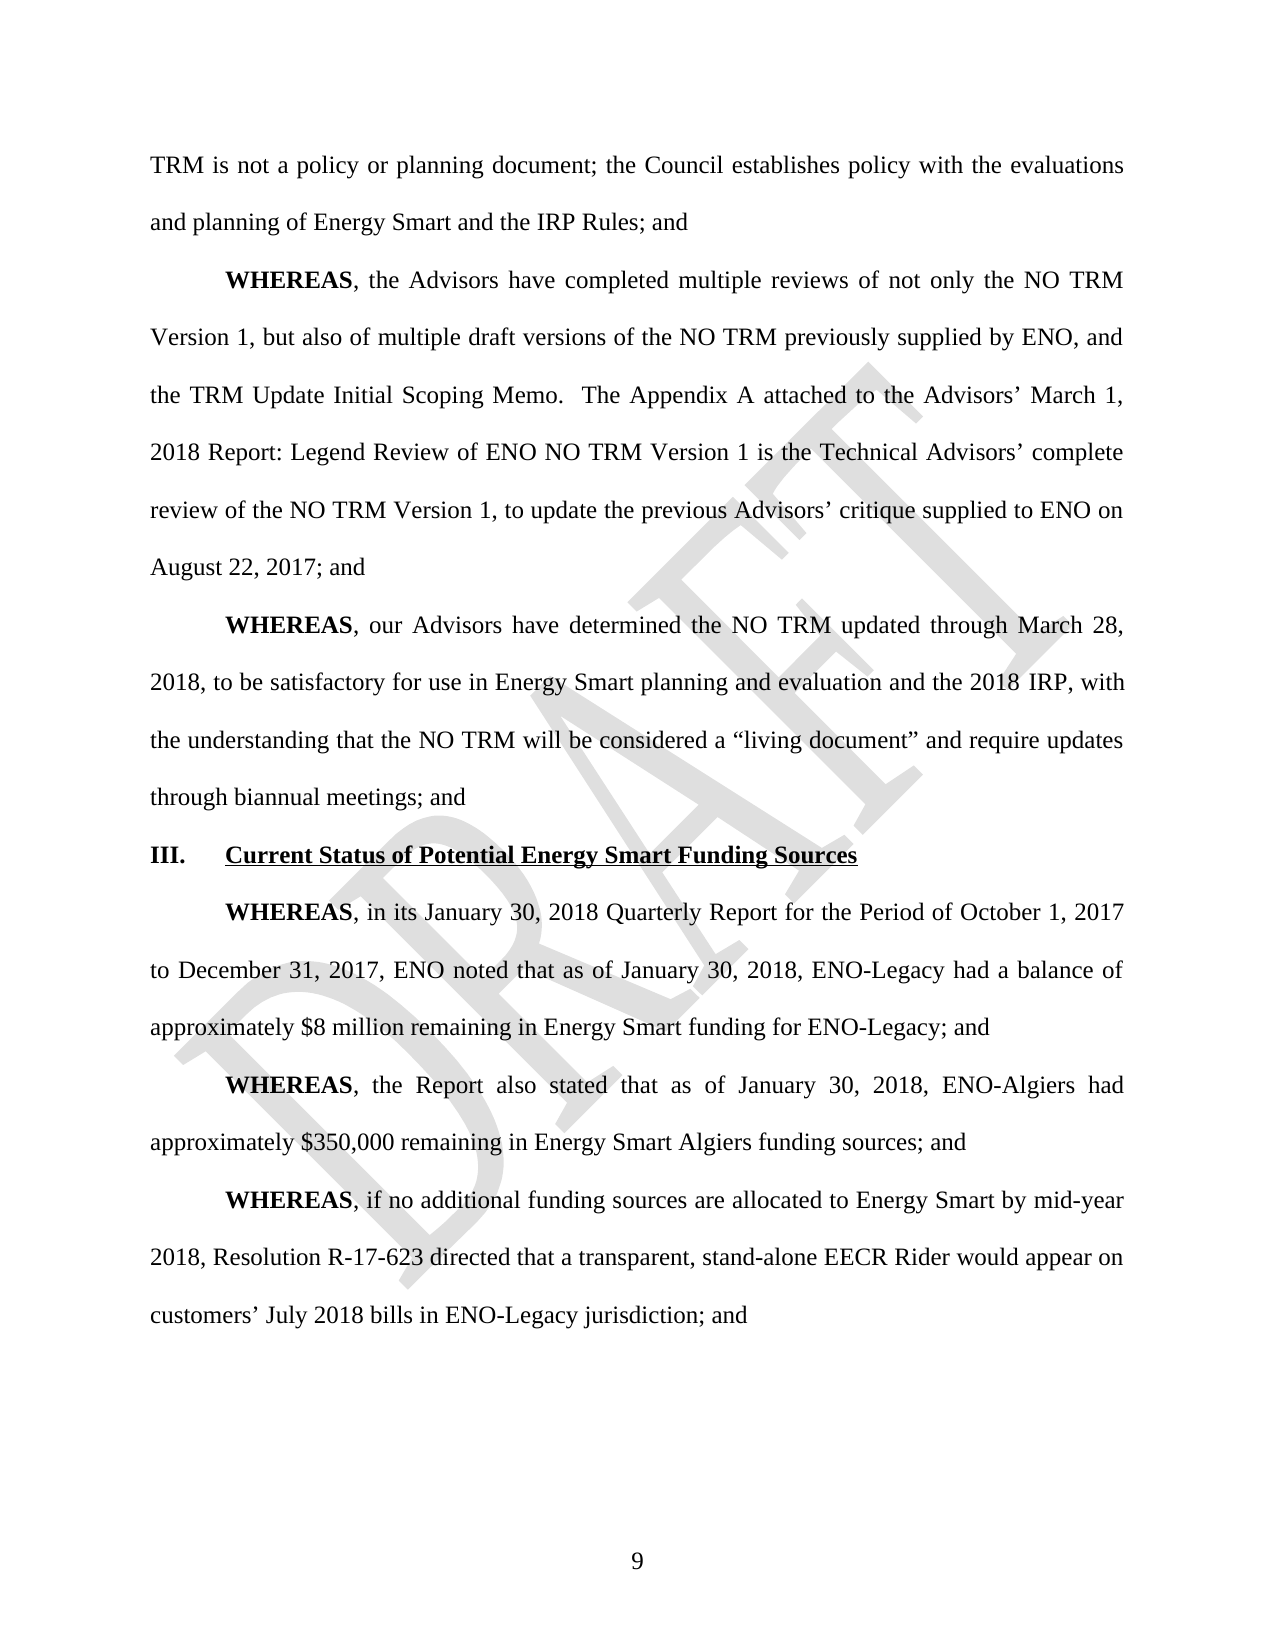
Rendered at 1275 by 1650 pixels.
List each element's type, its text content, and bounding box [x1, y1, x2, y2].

text WHEREAS, in its January 30, 2018 Quarterly Report for the Period of October 1, 2017 to December 31, 2017, ENO noted that as of January 30, 2018, ENO-Legacy had a balance of approximately $8 million remaining in Energy Smart funding for ENO-Legacy; and [150, 897, 1125, 1041]
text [150, 150, 1125, 236]
text WHEREAS, the Report also stated that as of January 30, 2018, ENO-Algiers had approximately $350,000 remaining in Energy Smart Algiers funding sources; and [150, 1070, 1125, 1156]
text WHEREAS, our Advisors have determined the NO TRM updated through March 28, 2018, to be satisfactory for use in Energy Smart planning and evaluation and the 2018 IRP, with the understanding that the NO TRM will be considered a “living document” and require updates through biannual meetings; and [150, 610, 1125, 811]
text WHEREAS, the Advisors have completed multiple reviews of not only the NO TRM Version 1, but also of multiple draft versions of the NO TRM previously supplied by ENO, and the TRM Update Initial Scoping Memo. The Appendix A attached to the Advisors’ March 1, 2018 Report: Legend Review of ENO NO TRM Version 1 is the Technical Advisors’ complete review of the NO TRM Version 1, to update the previous Advisors’ critique supplied to ENO on August 22, 2017; and [150, 265, 1125, 581]
text III. Current Status of Potential Energy Smart Funding Sources [150, 840, 1125, 869]
text WHEREAS, if no additional funding sources are allocated to Energy Smart by mid-year 2018, Resolution R-17-623 directed that a transparent, stand-alone EECR Rider would appear on customers’ July 2018 bills in ENO-Legacy jurisdiction; and [150, 1185, 1125, 1329]
